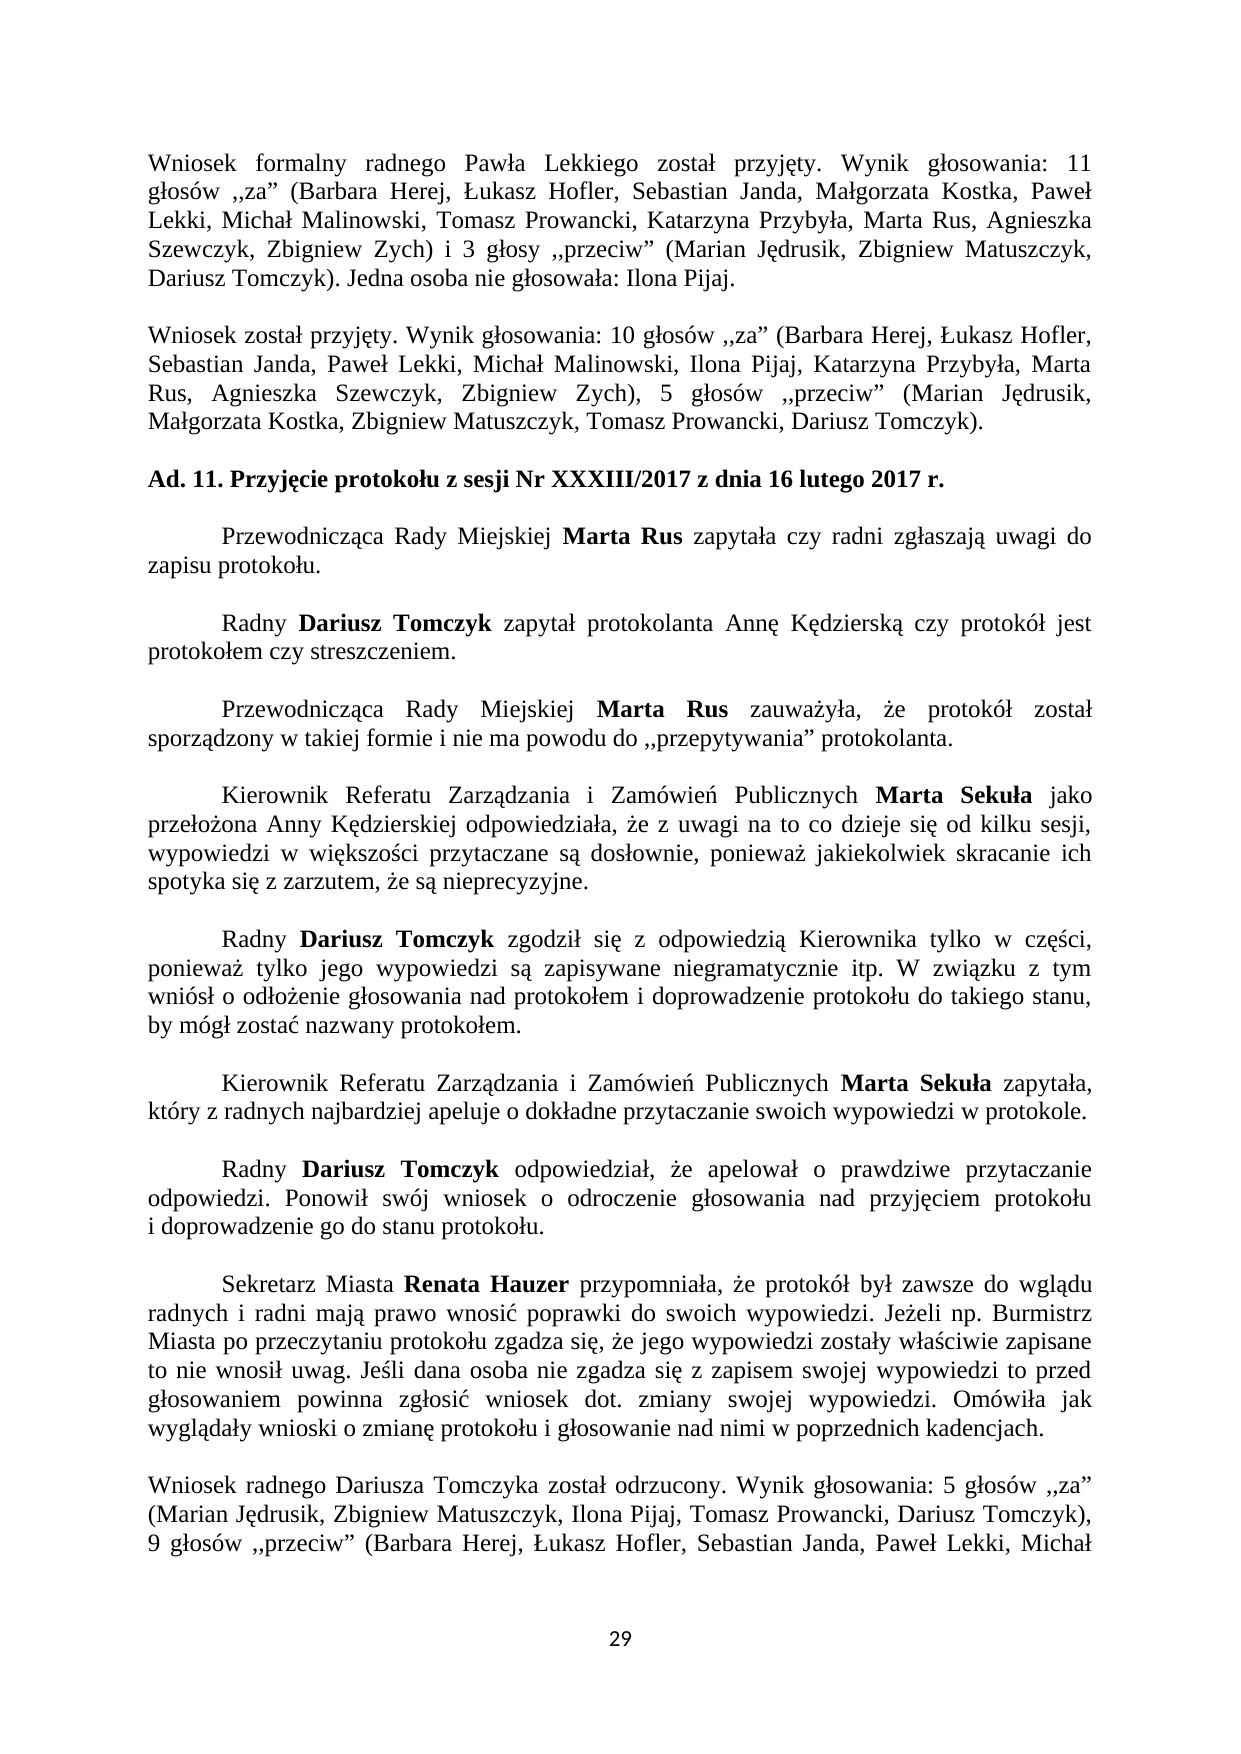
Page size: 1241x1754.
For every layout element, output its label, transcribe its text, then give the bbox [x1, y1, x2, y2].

text Radny Dariusz Tomczyk zgodził się z odpowiedzią Kierownika tylko w części, ponieważ tylko jego wypowiedzi są zapisywane niegramatycznie itp. W związku z tym wniósł o odłożenie głosowania nad protokołem i doprowadzenie protokołu do takiego stanu, by mógł zostać nazwany protokołem. [148, 924, 1093, 1039]
text Wniosek został przyjęty. Wynik głosowania: 10 głosów ,,za” (Barbara Herej, Łukasz Hofler, Sebastian Janda, Paweł Lekki, Michał Malinowski, Ilona Pijaj, Katarzyna Przybyła, Marta Rus, Agnieszka Szewczyk, Zbigniew Zych), 5 głosów ,,przeciw” (Marian Jędrusik, Małgorzata Kostka, Zbigniew Matuszczyk, Tomasz Prowancki, Dariusz Tomczyk). [148, 320, 1093, 435]
text Radny Dariusz Tomczyk odpowiedział, że apelował o prawdziwe przytaczanie odpowiedzi. Ponowił swój wniosek o odroczenie głosowania nad przyjęciem protokołu i doprowadzenie go do stanu protokołu. [148, 1154, 1093, 1240]
text Kierownik Referatu Zarządzania i Zamówień Publicznych Marta Sekuła jako przełożona Anny Kędzierskiej odpowiedziała, że z uwagi na to co dzieje się od kilku sesji, wypowiedzi w większości przytaczane są dosłownie, ponieważ jakiekolwiek skracanie ich spotyka się z zarzutem, że są nieprecyzyjne. [148, 780, 1093, 895]
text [148, 1470, 1093, 1556]
text Przewodnicząca Rady Miejskiej Marta Rus zapytała czy radni zgłaszają uwagi do zapisu protokołu. [148, 521, 1093, 579]
text Sekretarz Miasta Renata Hauzer przypomniała, że protokół był zawsze do wglądu radnych i radni mają prawo wnosić poprawki do swoich wypowiedzi. Jeżeli np. Burmistrz Miasta po przeczytaniu protokołu zgadza się, że jego wypowiedzi zostały właściwie zapisane to nie wnosił uwag. Jeśli dana osoba nie zgadza się z zapisem swojej wypowiedzi to przed głosowaniem powinna zgłosić wniosek dot. zmiany swojej wypowiedzi. Omówiła jak wyglądały wnioski o zmianę protokołu i głosowanie nad nimi w poprzednich kadencjach. [148, 1269, 1093, 1441]
text Wniosek formalny radnego Pawła Lekkiego został przyjęty. Wynik głosowania: 11 głosów ,,za” (Barbara Herej, Łukasz Hofler, Sebastian Janda, Małgorzata Kostka, Paweł Lekki, Michał Malinowski, Tomasz Prowancki, Katarzyna Przybyła, Marta Rus, Agnieszka Szewczyk, Zbigniew Zych) i 3 głosy ,,przeciw” (Marian Jędrusik, Zbigniew Matuszczyk, Dariusz Tomczyk). Jedna osoba nie głosowała: Ilona Pijaj. [148, 148, 1093, 291]
text Radny Dariusz Tomczyk zapytał protokolanta Annę Kędzierską czy protokół jest protokołem czy streszczeniem. [148, 608, 1093, 665]
text Przewodnicząca Rady Miejskiej Marta Rus zauważyła, że protokół został sporządzony w takiej formie i nie ma powodu do ,,przepytywania” protokolanta. [148, 694, 1093, 751]
text Kierownik Referatu Zarządzania i Zamówień Publicznych Marta Sekuła zapytała, który z radnych najbardziej apeluje o dokładne przytaczanie swoich wypowiedzi w protokole. [148, 1068, 1093, 1125]
text Ad. 11. Przyjęcie protokołu z sesji Nr XXXIII/2017 z dnia 16 lutego 2017 r. [148, 464, 1093, 493]
